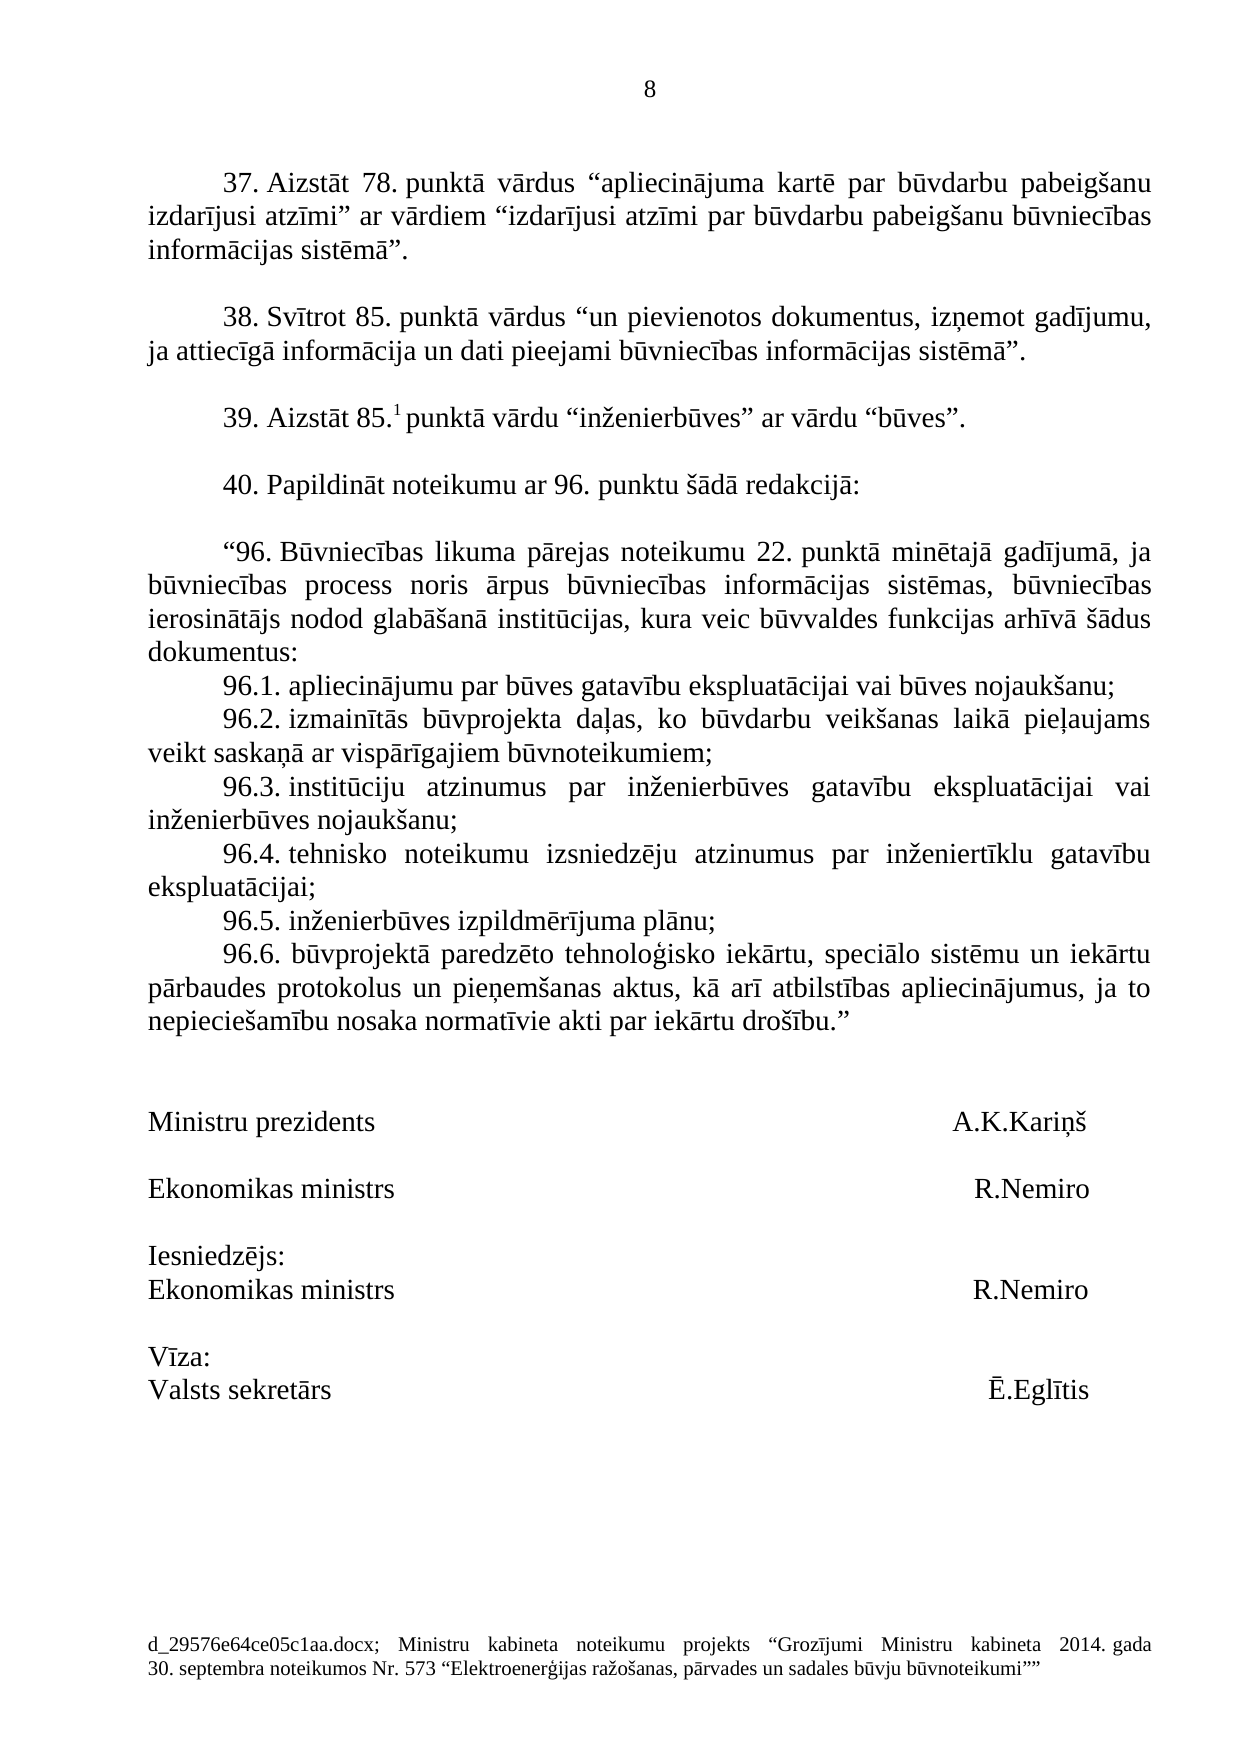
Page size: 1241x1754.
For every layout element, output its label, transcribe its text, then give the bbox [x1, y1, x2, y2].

text Ministru prezidents A.K.Kariņš [148, 1104, 1152, 1138]
text 96.6. būvprojektā paredzēto tehnoloģisko iekārtu, speciālo sistēmu un iekārtu pārbaudes protokolus un pieņemšanas aktus, kā arī atbilstības apliecinājumus, ja to nepieciešamību nosaka normatīvie akti par iekārtu drošību.” [148, 936, 1152, 1037]
text “96. Būvniecības likuma pārejas noteikumu 22. punktā minētajā gadījumā, ja būvniecības process noris ārpus būvniecības informācijas sistēmas, būvniecības ierosinātājs nodod glabāšanā institūcijas, kura veic būvvaldes funkcijas arhīvā šādus dokumentus: [148, 534, 1152, 668]
text 40. Papildināt noteikumu ar 96. punktu šādā redakcijā: [148, 467, 1152, 500]
text 39. Aizstāt 85.1 punktā vārdu “inženierbūves” ar vārdu “būves”. [148, 400, 1152, 433]
text Vīza: [148, 1339, 1152, 1372]
text 96.4. tehnisko noteikumu izsniedzēju atzinumus par inženiertīklu gatavību ekspluatācijai; [148, 836, 1152, 903]
text 37. Aizstāt 78. punktā vārdus “apliecinājuma kartē par būvdarbu pabeigšanu izdarījusi atzīmi” ar vārdiem “izdarījusi atzīmi par būvdarbu pabeigšanu būvniecības informācijas sistēmā”. [148, 165, 1152, 266]
text 96.2. izmainītās būvprojekta daļas, ko būvdarbu veikšanas laikā pieļaujams veikt saskaņā ar vispārīgajiem būvnoteikumiem; [148, 702, 1152, 769]
text 38. Svītrot 85. punktā vārdus “un pievienotos dokumentus, izņemot gadījumu, ja attiecīgā informācija un dati pieejami būvniecības informācijas sistēmā”. [148, 299, 1152, 366]
text Ekonomikas ministrs R.Nemiro [148, 1272, 1152, 1305]
text Iesniedzējs: [148, 1238, 1152, 1272]
text Ekonomikas ministrs R.Nemiro [148, 1171, 1152, 1205]
text 96.3. institūciju atzinumus par inženierbūves gatavību ekspluatācijai vai inženierbūves nojaukšanu; [148, 769, 1152, 836]
text Valsts sekretārs Ē.Eglītis [148, 1372, 1152, 1406]
text 96.5. inženierbūves izpildmērījuma plānu; [148, 903, 1152, 936]
text 96.1. apliecinājumu par būves gatavību ekspluatācijai vai būves nojaukšanu; [148, 668, 1152, 702]
